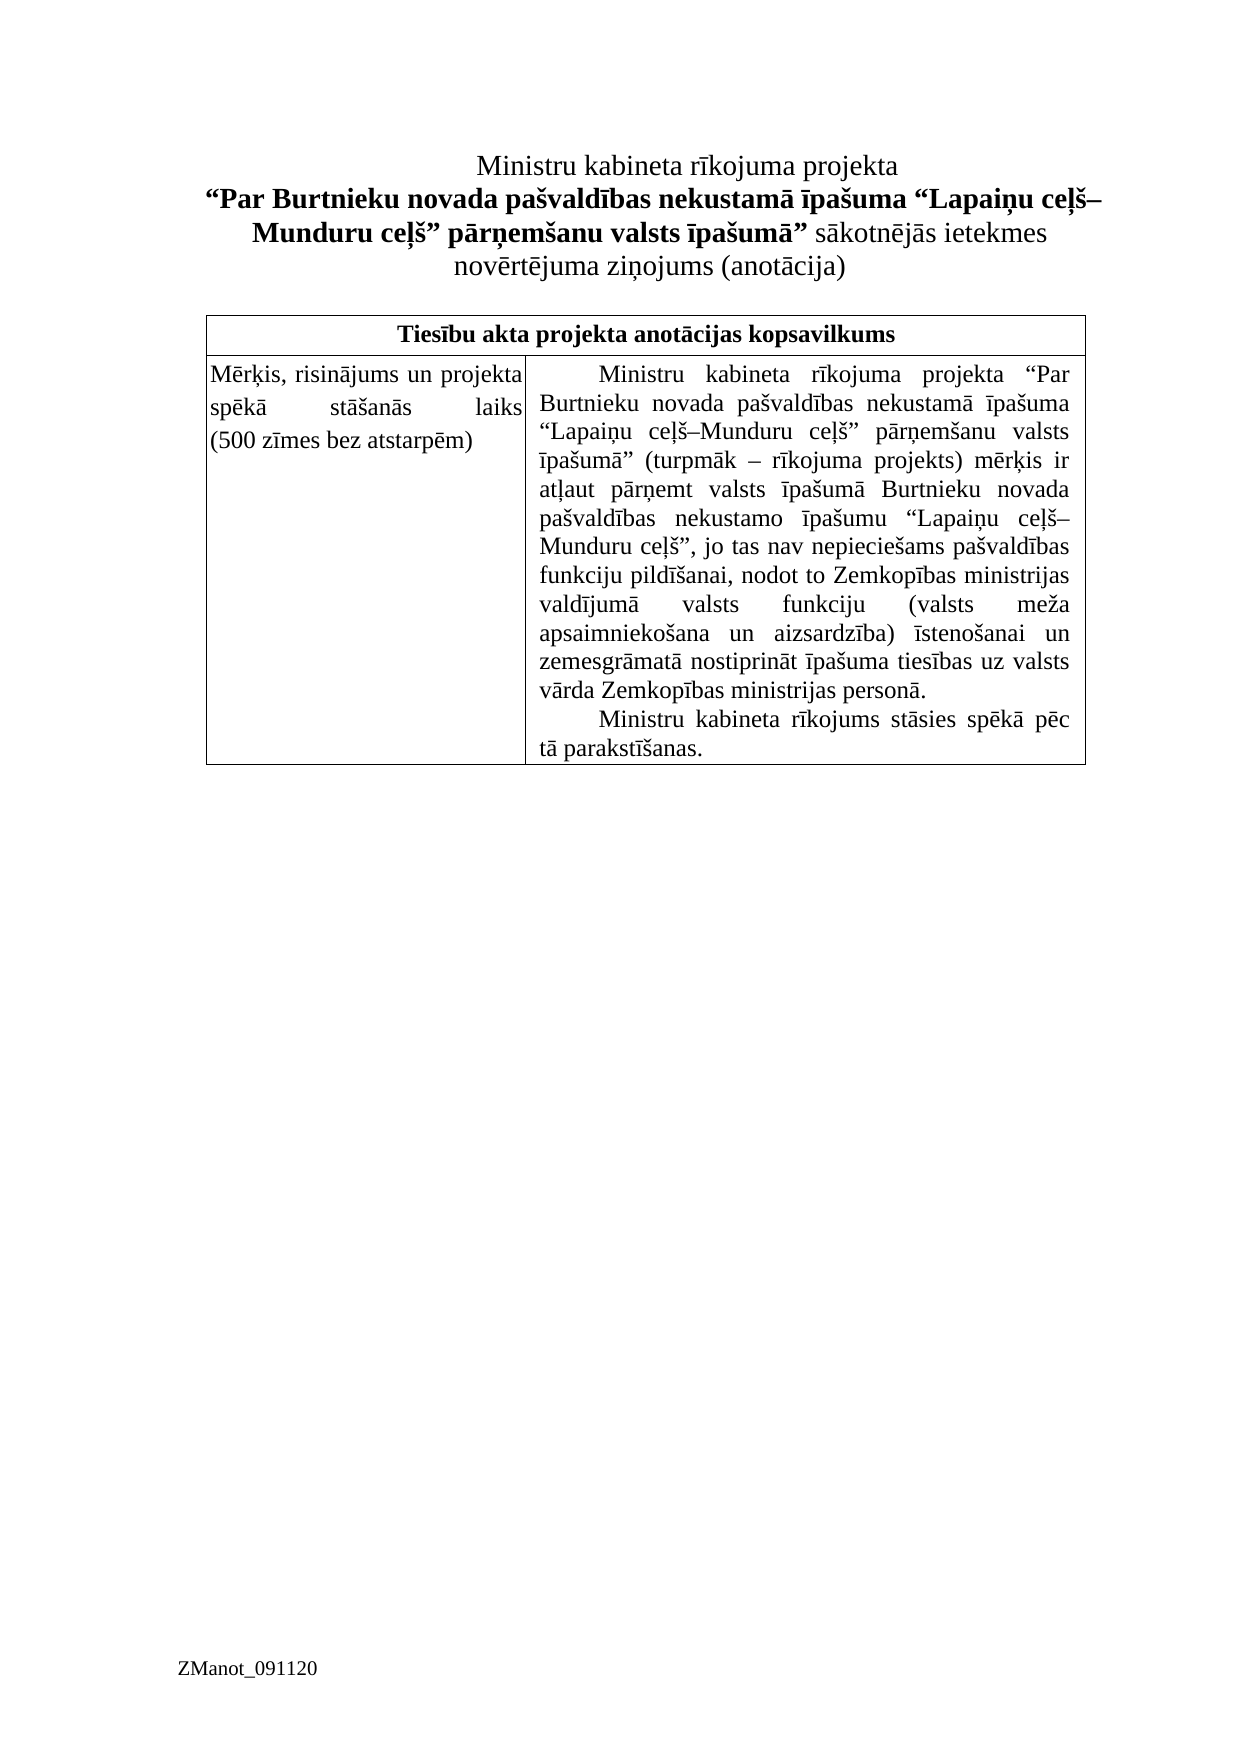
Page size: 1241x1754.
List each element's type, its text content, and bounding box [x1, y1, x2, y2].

text Ministru kabineta rīkojuma projekta [177, 148, 1122, 181]
table_cell Ministru kabineta rīkojuma projekta “Par Burtnieku novada pašvaldības nekustamā īpašuma “Lapaiņu ceļš–Munduru ceļš” pārņemšanu valsts īpašumā” (turpmāk – rīkojuma projekts) mērķis ir atļaut pārņemt valsts īpašumā Burtnieku novada pašvaldības nekustamo īpašumu “Lapaiņu ceļš–Munduru ceļš”, jo tas nav nepieciešams pašvaldības funkciju pildīšanai, nodot to Zemkopības ministrijas valdījumā valsts funkciju (valsts meža apsaimniekošana un aizsardzība) īstenošanai un zemesgrāmatā nostiprināt īpašuma tiesības uz valsts vārda Zemkopības ministrijas personā. Ministru kabineta rīkojums stāsies spēkā pēc tā parakstīšanas. [526, 356, 1085, 764]
text “Par Burtnieku novada pašvaldības nekustamā īpašuma “Lapaiņu ceļš–Munduru ceļš” pārņemšanu valsts īpašumā” sākotnējās ietekmes novērtējuma (anotācija) [177, 181, 1122, 282]
table_header Tiesību akta projekta anotācijas kopsavilkums [207, 316, 1085, 355]
table_cell Mērķis, risinājums un projekta spēkā stāšanās laiks (500 zīmes bez atstarpēm) [207, 356, 525, 764]
